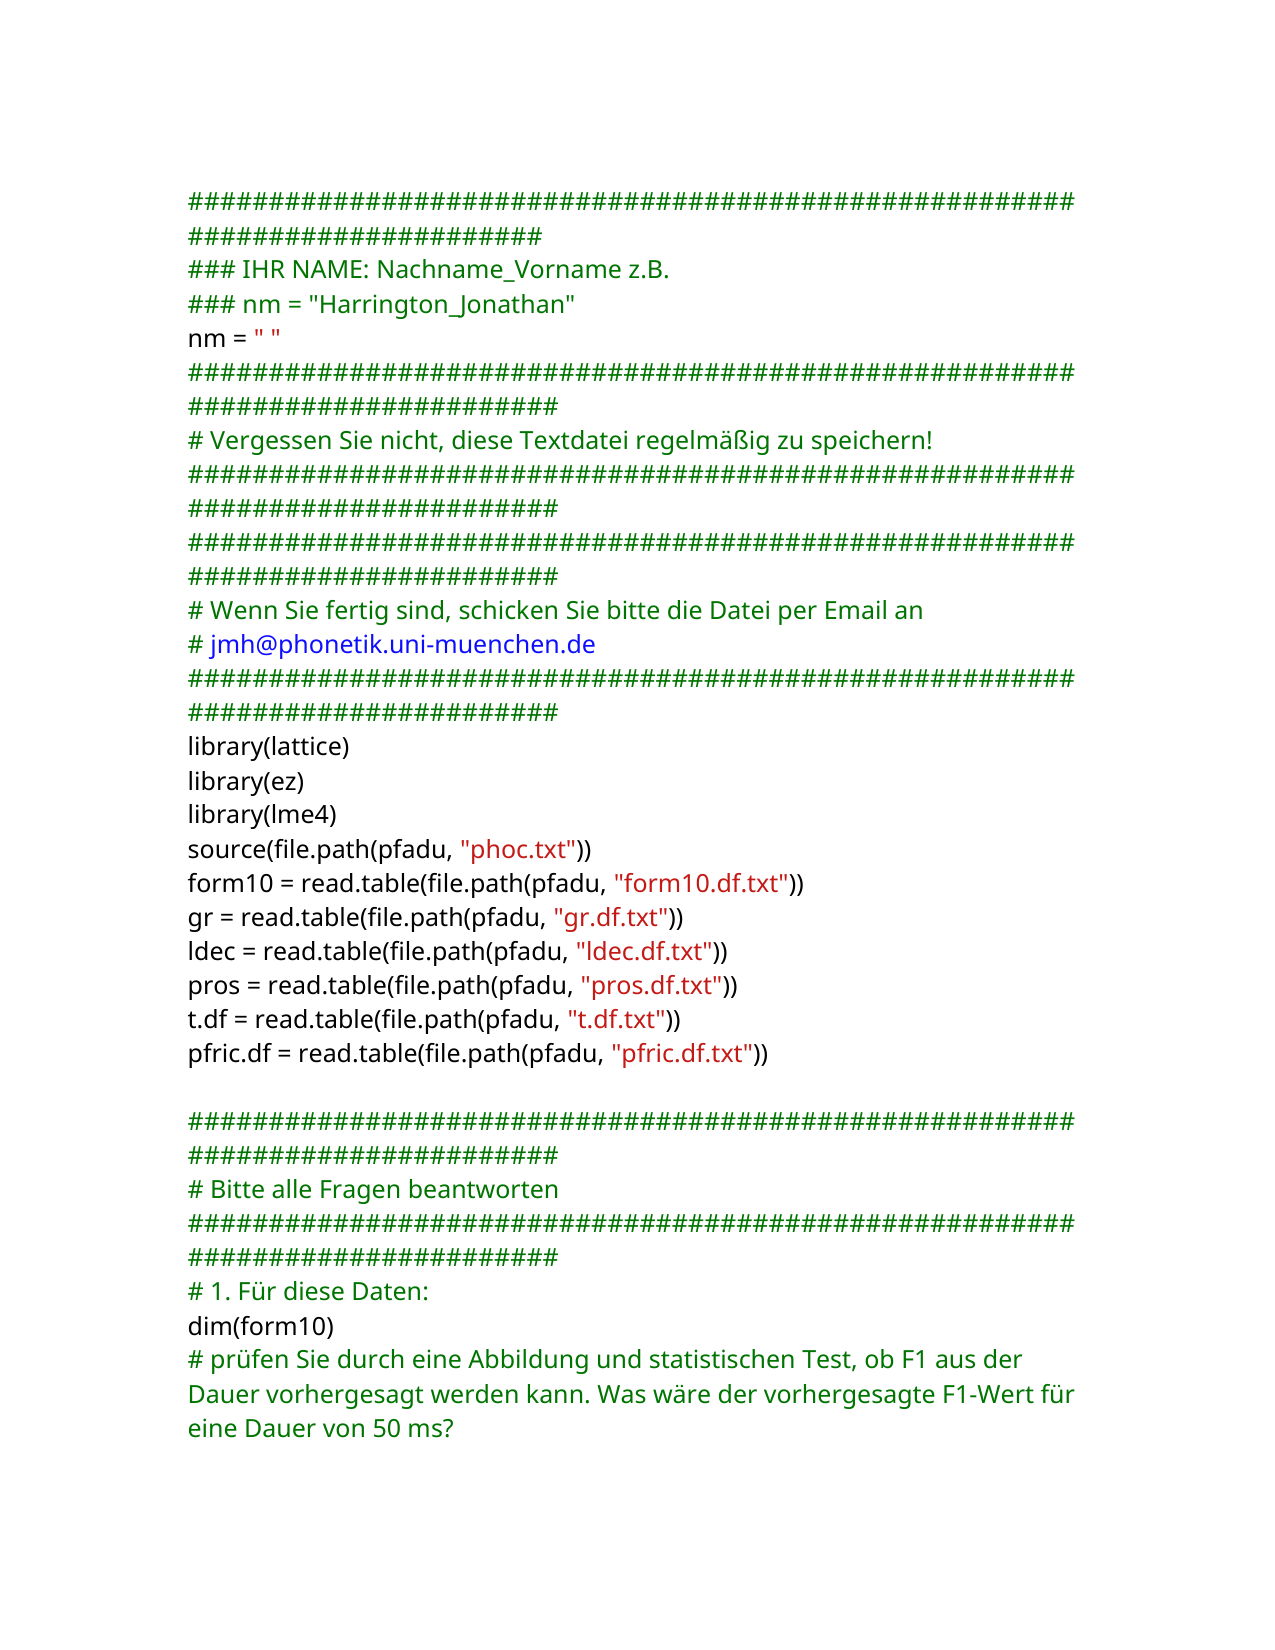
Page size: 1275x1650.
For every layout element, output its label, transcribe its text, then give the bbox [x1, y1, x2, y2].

text # Bitte alle Fragen beantworten [187, 1172, 1087, 1206]
text library(lattice) [187, 729, 1087, 763]
text ############################################################################# [187, 184, 1087, 252]
text ############################################################################## [187, 525, 1087, 593]
text ### nm = "Harrington_Jonathan" [187, 286, 1087, 320]
text # 1. Für diese Daten: [187, 1274, 1087, 1308]
text form10 = read.table(file.path(pfadu, "form10.df.txt")) [187, 865, 1087, 899]
text ### IHR NAME: Nachname_Vorname z.B. [187, 252, 1087, 286]
text library(ez) [187, 763, 1087, 797]
text # jmh@phonetik.uni-muenchen.de [187, 627, 1087, 661]
text source(file.path(pfadu, "phoc.txt")) [187, 831, 1087, 865]
text pros = read.table(file.path(pfadu, "pros.df.txt")) [187, 967, 1087, 1002]
text ############################################################################## [187, 354, 1087, 422]
text ############################################################################## [187, 661, 1087, 729]
text gr = read.table(file.path(pfadu, "gr.df.txt")) [187, 899, 1087, 933]
text ############################################################################## [187, 1206, 1087, 1274]
text nm = " " [187, 320, 1087, 354]
text dim(form10) [187, 1308, 1087, 1342]
text ############################################################################## [187, 1104, 1087, 1172]
text pfric.df = read.table(file.path(pfadu, "pfric.df.txt")) [187, 1036, 1087, 1070]
text # prüfen Sie durch eine Abbildung und statistischen Test, ob F1 aus der Dauer vorhergesagt werden kann. Was wäre der vorhergesagte F1-Wert für eine Dauer von 50 ms? [187, 1342, 1087, 1444]
text # Wenn Sie fertig sind, schicken Sie bitte die Datei per Email an [187, 593, 1087, 627]
text library(lme4) [187, 797, 1087, 831]
text ############################################################################## [187, 457, 1087, 525]
text t.df = read.table(file.path(pfadu, "t.df.txt")) [187, 1002, 1087, 1036]
text # Vergessen Sie nicht, diese Textdatei regelmäßig zu speichern! [187, 422, 1087, 457]
text ldec = read.table(file.path(pfadu, "ldec.df.txt")) [187, 933, 1087, 967]
